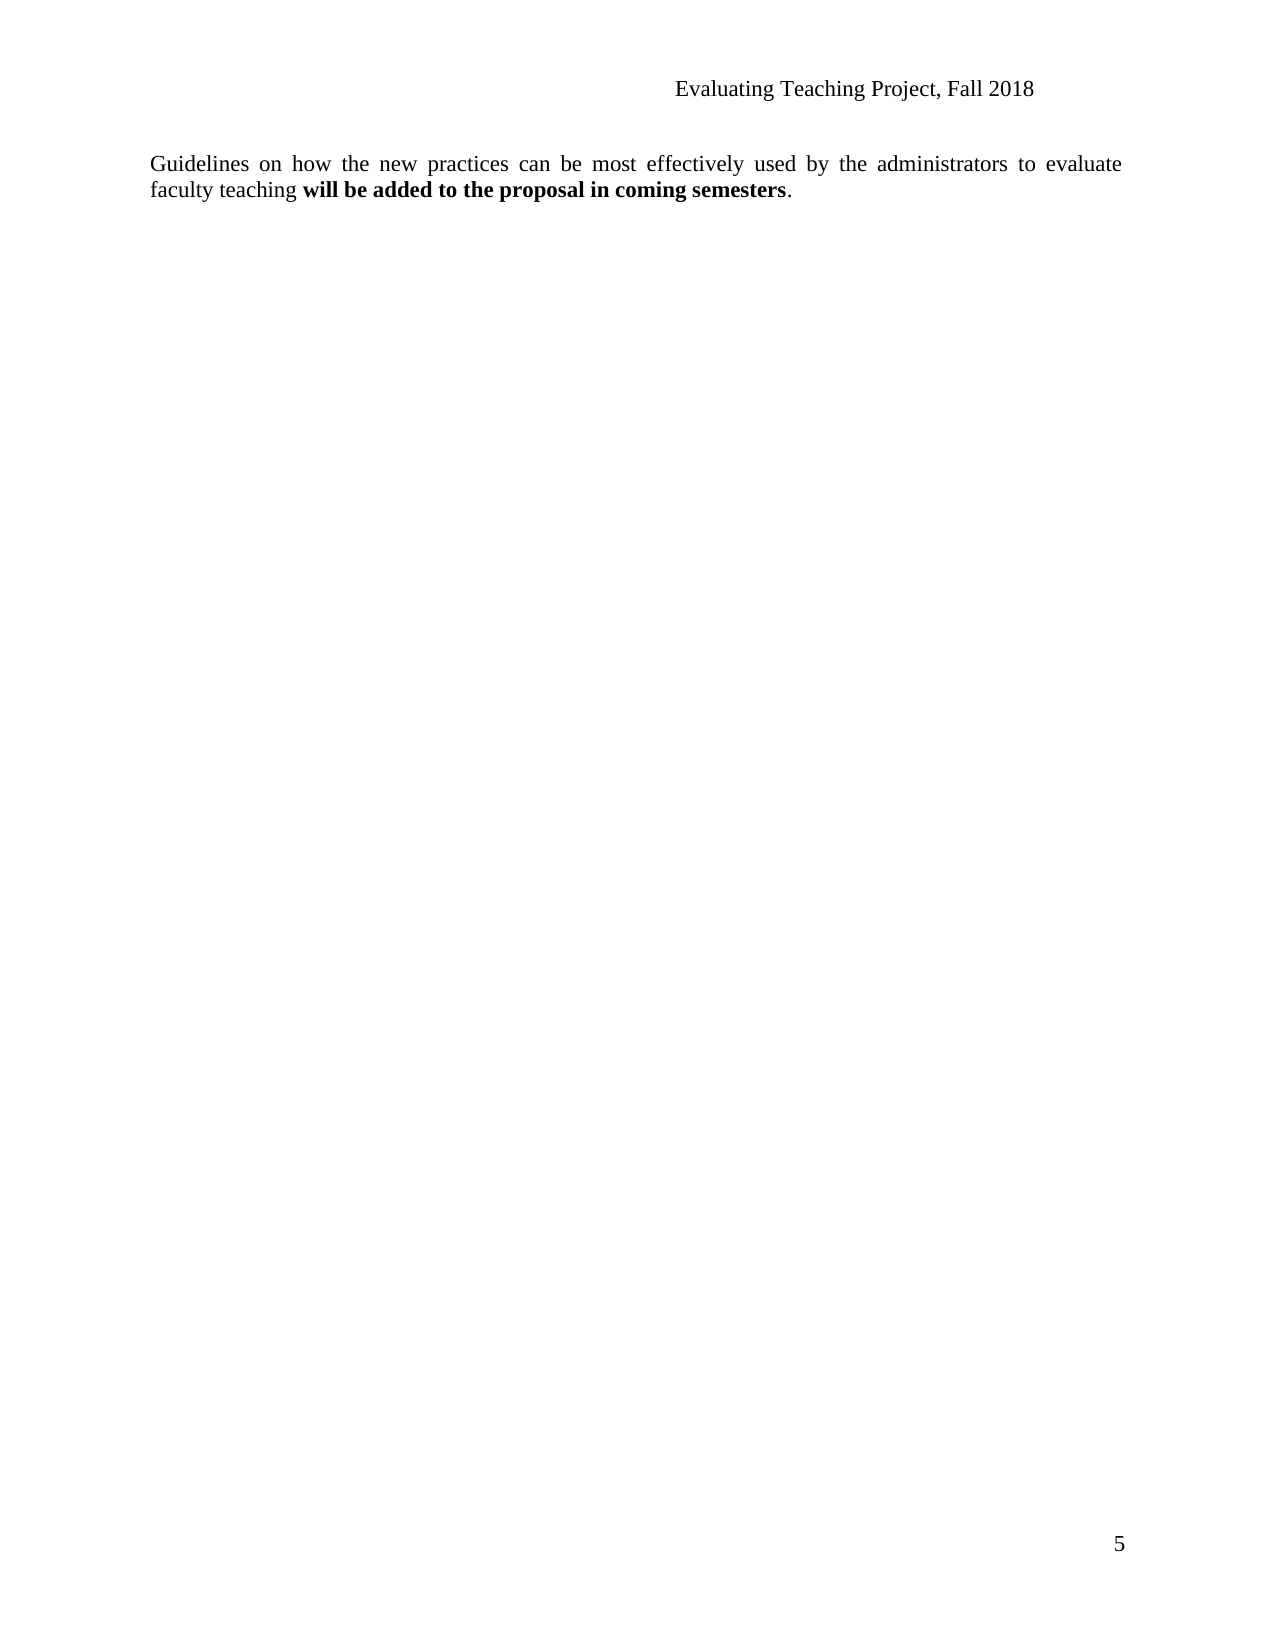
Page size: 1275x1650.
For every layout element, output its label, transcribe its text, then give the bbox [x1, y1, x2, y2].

text Guidelines on how the new practices can be most effectively used by the administrators to evaluate faculty teaching will be added to the proposal in coming semesters. [150, 150, 1125, 203]
